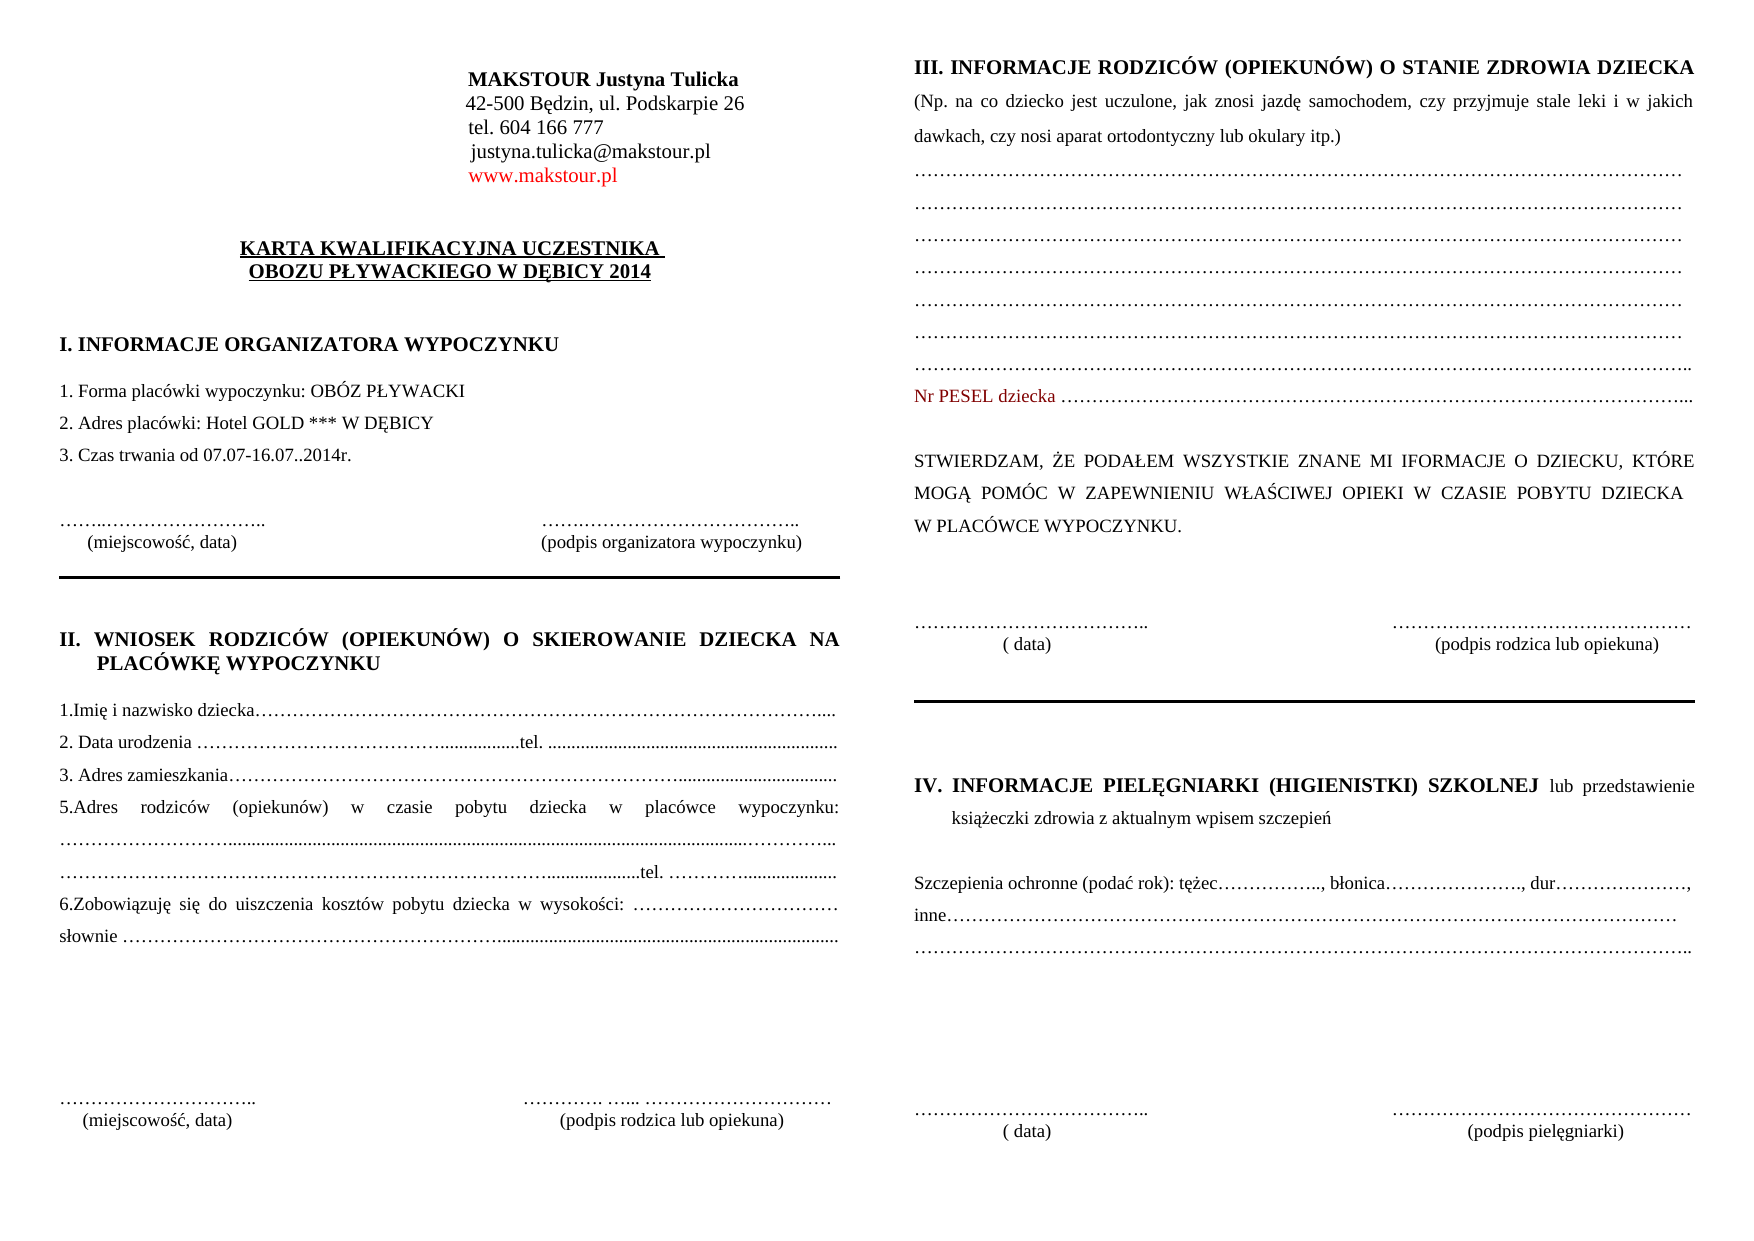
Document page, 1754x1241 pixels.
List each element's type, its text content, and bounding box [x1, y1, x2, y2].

text …………………………………………………………………………………………………………………………………………………………………………………………………………………………………………………………………………………………………………………………………………………………………………………………………………………………………………………………………………………………………………………………………………………………………………………………………………………………………………………………………………………………………………………………………………………………………………………………….. [914, 159, 1695, 374]
text 3. Czas trwania od 07.07-16.07..2014r. [59, 444, 840, 466]
text ……………………………….. ………………………………………… [914, 611, 1695, 633]
text ( data) (podpis pielęgniarki) [914, 1119, 1695, 1141]
text 3. Adres zamieszkania……………………………………………………………….................................. [59, 764, 840, 785]
text 1. Forma placówki wypoczynku: OBÓZ PŁYWACKI [59, 380, 840, 401]
text Szczepienia ochronne (podać rok): tężec…………….., błonica…………………., dur…………………, [914, 872, 1695, 893]
text ……………………………….. ………………………………………… [914, 1098, 1695, 1119]
text IV. INFORMACJE PIELĘGNIARKI (HIGIENISTKI) SZKOLNEJ lub przedstawienie książeczki zdrowia z aktualnym wpisem szczepień [914, 772, 1695, 829]
text 1.Imię i nazwisko dziecka……………………………………………………………………………….... [59, 699, 840, 721]
text ( data) (podpis rodzica lub opiekuna) [914, 633, 1695, 654]
text (miejscowość, data) (podpis organizatora wypoczynku) [59, 531, 840, 552]
text inne…………………………………………………………………………………………………………………………………………………………………………………………………………………….. [914, 904, 1695, 958]
text STWIERDZAM, ŻE PODAŁEM WSZYSTKIE ZNANE MI IFORMACJE O DZIECKU, KTÓRE MOGĄ POMÓC W ZAPEWNIENIU WŁAŚCIWEJ OPIEKI W CZASIE POBYTU DZIECKA W PLACÓWCE WYPOCZYNKU. [914, 450, 1695, 536]
text (miejscowość, data) (podpis rodzica lub opiekuna) [59, 1108, 840, 1130]
text tel. 604 166 777 [59, 115, 877, 139]
text ……..…………………….. …….…………………………….. [59, 509, 840, 531]
text OBOZU PŁYWACKIEGO W DĘBICY 2014 [59, 259, 840, 283]
text 42-500 Będzin, ul. Podskarpie 26 [59, 91, 840, 115]
text KARTA KWALIFIKACYJNA UCZESTNIKA [59, 235, 840, 259]
text MAKSTOUR Justyna Tulicka [59, 67, 840, 91]
text 2. Adres placówki: Hotel GOLD *** W DĘBICY [59, 412, 840, 434]
text 6.Zobowiązuję się do uiszczenia kosztów pobytu dziecka w wysokości: …………………………… słownie ……………………………………………………......................................................................... [59, 893, 840, 947]
text II. WNIOSEK RODZICÓW (OPIEKUNÓW) O SKIEROWANIE DZIECKA NA PLACÓWKĘ WYPOCZYNKU [59, 627, 840, 675]
text I. INFORMACJE ORGANIZATORA WYPOCZYNKU [59, 332, 840, 356]
text 5.Adres rodziców (opiekunów) w czasie pobytu dziecka w placówce wypoczynku: ………………………...............................................................................................................…………...……………………………………………………………………....................tel. ………….................... [59, 796, 840, 882]
text Nr PESEL dziecka ………………………………………………………………………………………... [914, 385, 1695, 407]
text ………………………….. …………. …... ………………………… [59, 1087, 840, 1108]
text III. INFORMACJE RODZICÓW (OPIEKUNÓW) O STANIE ZDROWIA DZIECKA (Np. na co dziecko jest uczulone, jak znosi jazdę samochodem, czy przyjmuje stale leki i w jakich dawkach, czy nosi aparat ortodontyczny lub okulary itp.) [914, 55, 1695, 147]
text www.makstour.pl [59, 163, 840, 187]
text 2. Data urodzenia ………………………………….................tel. .............................................................. [59, 731, 840, 753]
text justyna.tulicka@makstour.pl [59, 139, 840, 163]
